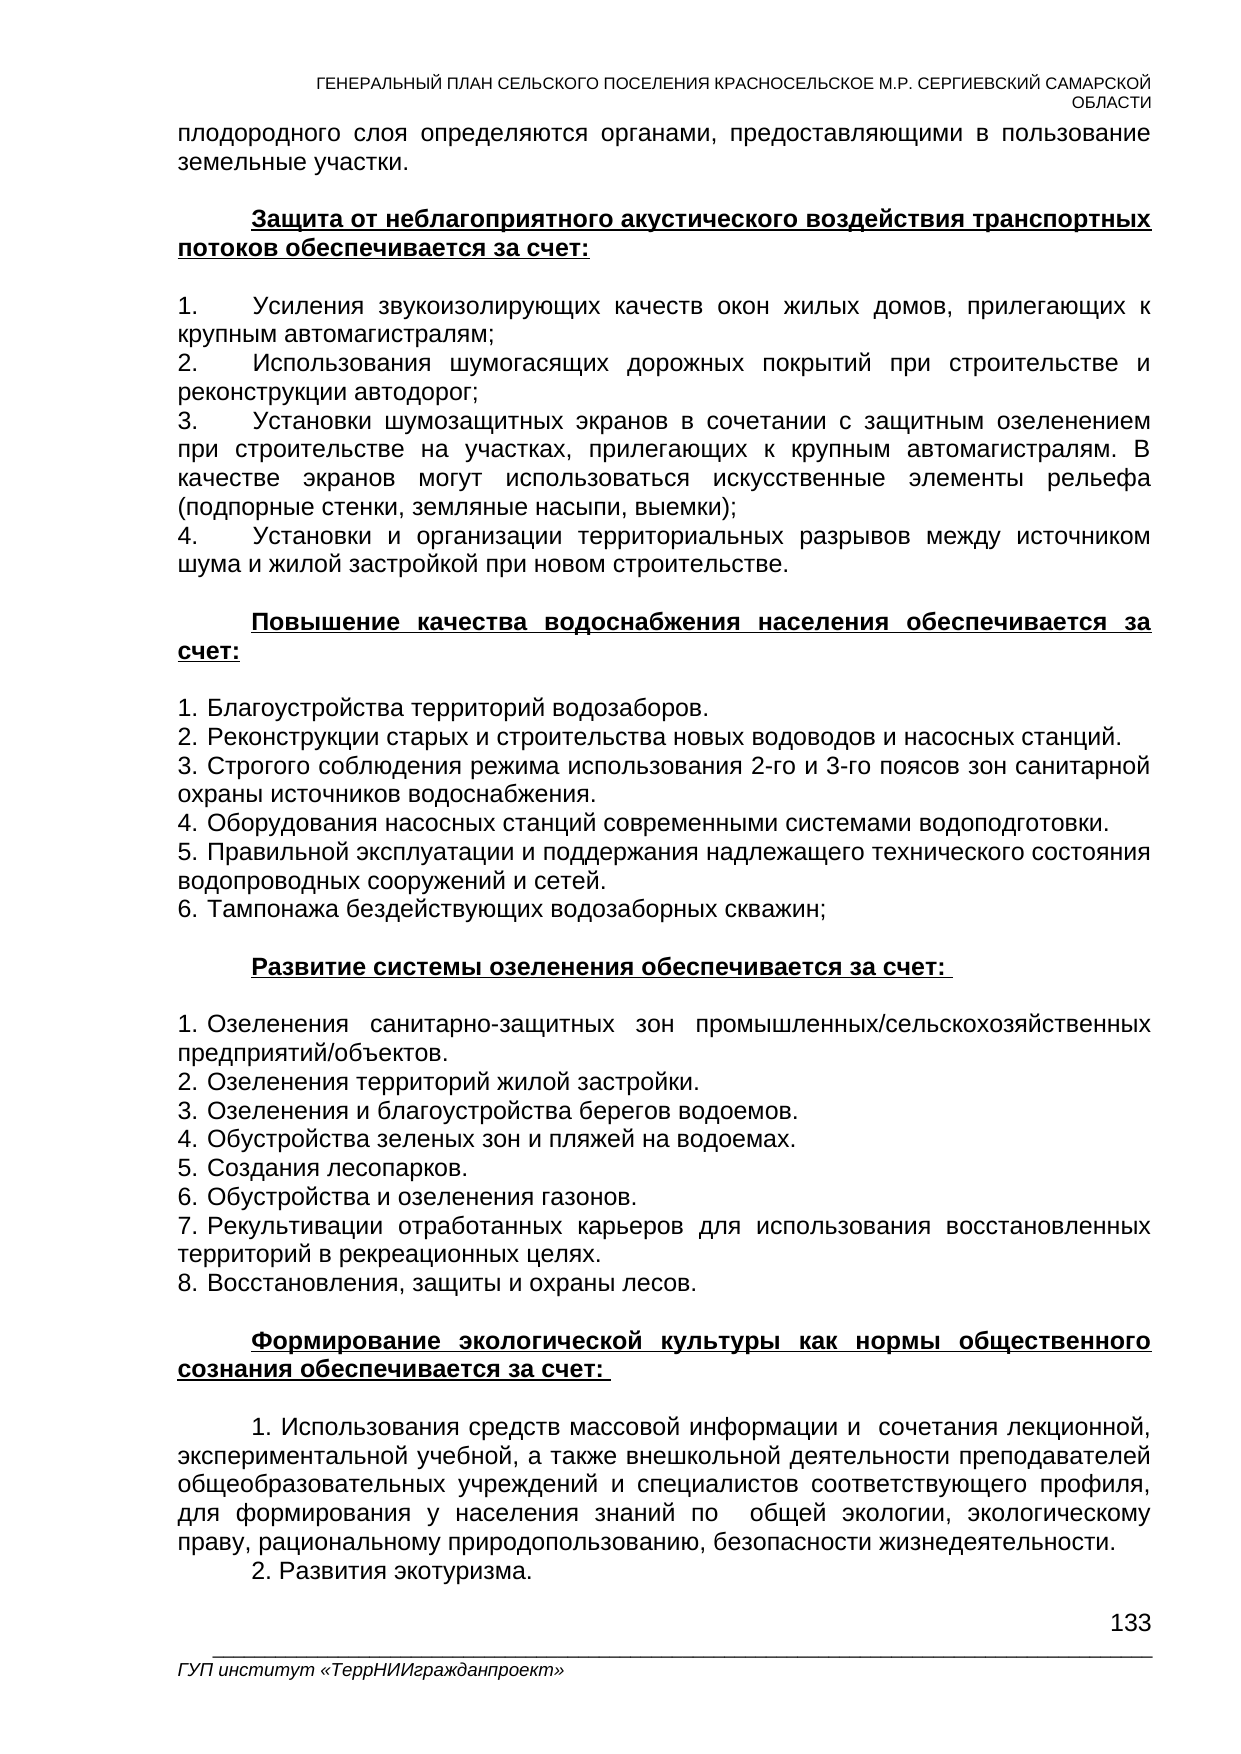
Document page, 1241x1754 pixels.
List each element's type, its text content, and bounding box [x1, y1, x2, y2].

list Строгого соблюдения режима использования 2-го и 3-го поясов зон санитарной охраны источников водоснабжения. [177, 751, 1152, 808]
list Тампонажа бездействующих водозаборных скважин; [177, 894, 1152, 923]
text Защита от неблагоприятного акустического воздействия транспортных потоков обеспечивается за счет: [177, 204, 1152, 262]
list Обустройства и озеленения газонов. [177, 1182, 1152, 1211]
list Правильной эксплуатации и поддержания надлежащего технического состояния водопроводных сооружений и сетей. [177, 837, 1152, 894]
text 2. Развития экотуризма. [177, 1556, 1152, 1584]
list Оборудования насосных станций современными системами водоподготовки. [177, 808, 1152, 837]
text Повышение качества водоснабжения населения обеспечивается за счет: [177, 607, 1152, 664]
list Озеленения и благоустройства берегов водоемов. [177, 1096, 1152, 1124]
list Рекультивации отработанных карьеров для использования восстановленных территорий в рекреационных целях. [177, 1211, 1152, 1268]
list Усиления звукоизолирующих качеств окон жилых домов, прилегающих к крупным автомагистралям; [177, 291, 1152, 348]
list Обустройства зеленых зон и пляжей на водоемах. [177, 1124, 1152, 1153]
text Развитие системы озеленения обеспечивается за счет: [177, 952, 1152, 981]
list Установки и организации территориальных разрывов между источником шума и жилой застройкой при новом строительстве. [177, 521, 1152, 578]
list Реконструкции старых и строительства новых водоводов и насосных станций. [177, 722, 1152, 751]
list Благоустройства территорий водозаборов. [177, 693, 1152, 722]
text Формирование экологической культуры как нормы общественного сознания обеспечивается за счет: [177, 1326, 1152, 1383]
list Использования шумогасящих дорожных покрытий при строительстве и реконструкции автодорог; [177, 348, 1152, 406]
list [177, 118, 1152, 176]
list Озеленения территорий жилой застройки. [177, 1067, 1152, 1096]
list Восстановления, защиты и охраны лесов. [177, 1268, 1152, 1297]
text 1. Использования средств массовой информации и сочетания лекционной, экспериментальной учебной, а также внешкольной деятельности преподавателей общеобразовательных учреждений и специалистов соответствующего профиля, для формирования у населения знаний по общей экологии, экологическому праву, рациональному природопользованию, безопасности жизнедеятельности. [177, 1412, 1152, 1556]
list Создания лесопарков. [177, 1153, 1152, 1182]
list Озеленения санитарно-защитных зон промышленных/сельскохозяйственных предприятий/объектов. [177, 1009, 1152, 1067]
list Установки шумозащитных экранов в сочетании с защитным озеленением при строительстве на участках, прилегающих к крупным автомагистралям. В качестве экранов могут использоваться искусственные элементы рельефа (подпорные стенки, земляные насыпи, выемки); [177, 406, 1152, 521]
